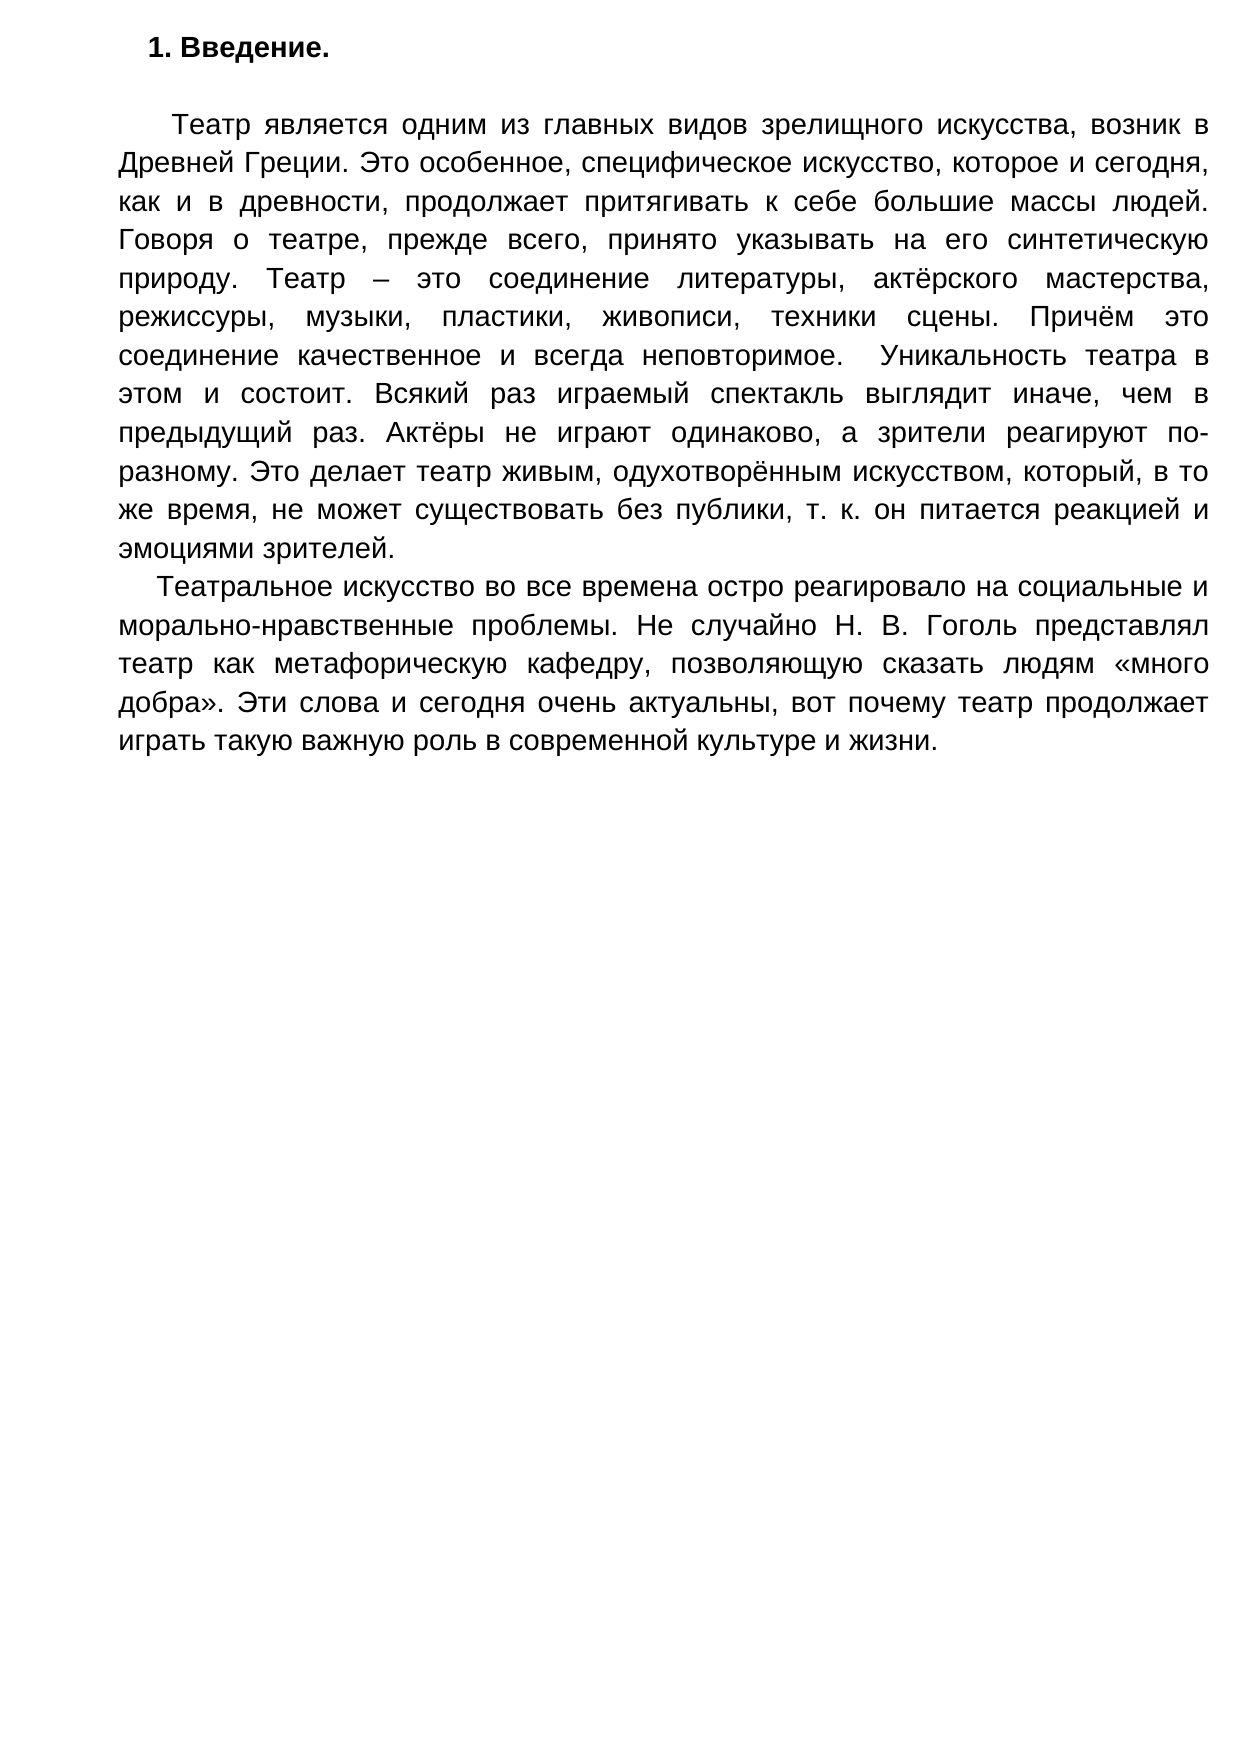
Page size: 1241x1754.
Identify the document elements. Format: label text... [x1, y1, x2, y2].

text Театр является одним из главных видов зрелищного искусства, возник в Древней Греции. Это особенное, специфическое искусство, которое и сегодня, как и в древности, продолжает притягивать к себе большие массы людей. Говоря о театре, прежде всего, принято указывать на его синтетическую природу. Театр – это соединение литературы, актёрского мастерства, режиссуры, музыки, пластики, живописи, техники сцены. Причём это соединение качественное и всегда неповторимое. Уникальность театра в этом и состоит. Всякий раз играемый спектакль выглядит иначе, чем в предыдущий раз. Актёры не играют одинаково, а зрители реагируют по-разному. Это делает театр живым, одухотворённым искусством, который, в то же время, не может существовать без публики, т. к. он питается реакцией и эмоциями зрителей. [118, 107, 1211, 564]
text Театральное искусство во все времена остро реагировало на социальные и морально-нравственные проблемы. Не случайно Н. В. Гоголь представлял театр как метафорическую кафедру, позволяющую сказать людям «много добра». Эти слова и сегодня очень актуальны, вот почему театр продолжает играть такую важную роль в современной культуре и жизни. [118, 569, 1211, 757]
text 1. Введение. [118, 29, 1211, 63]
